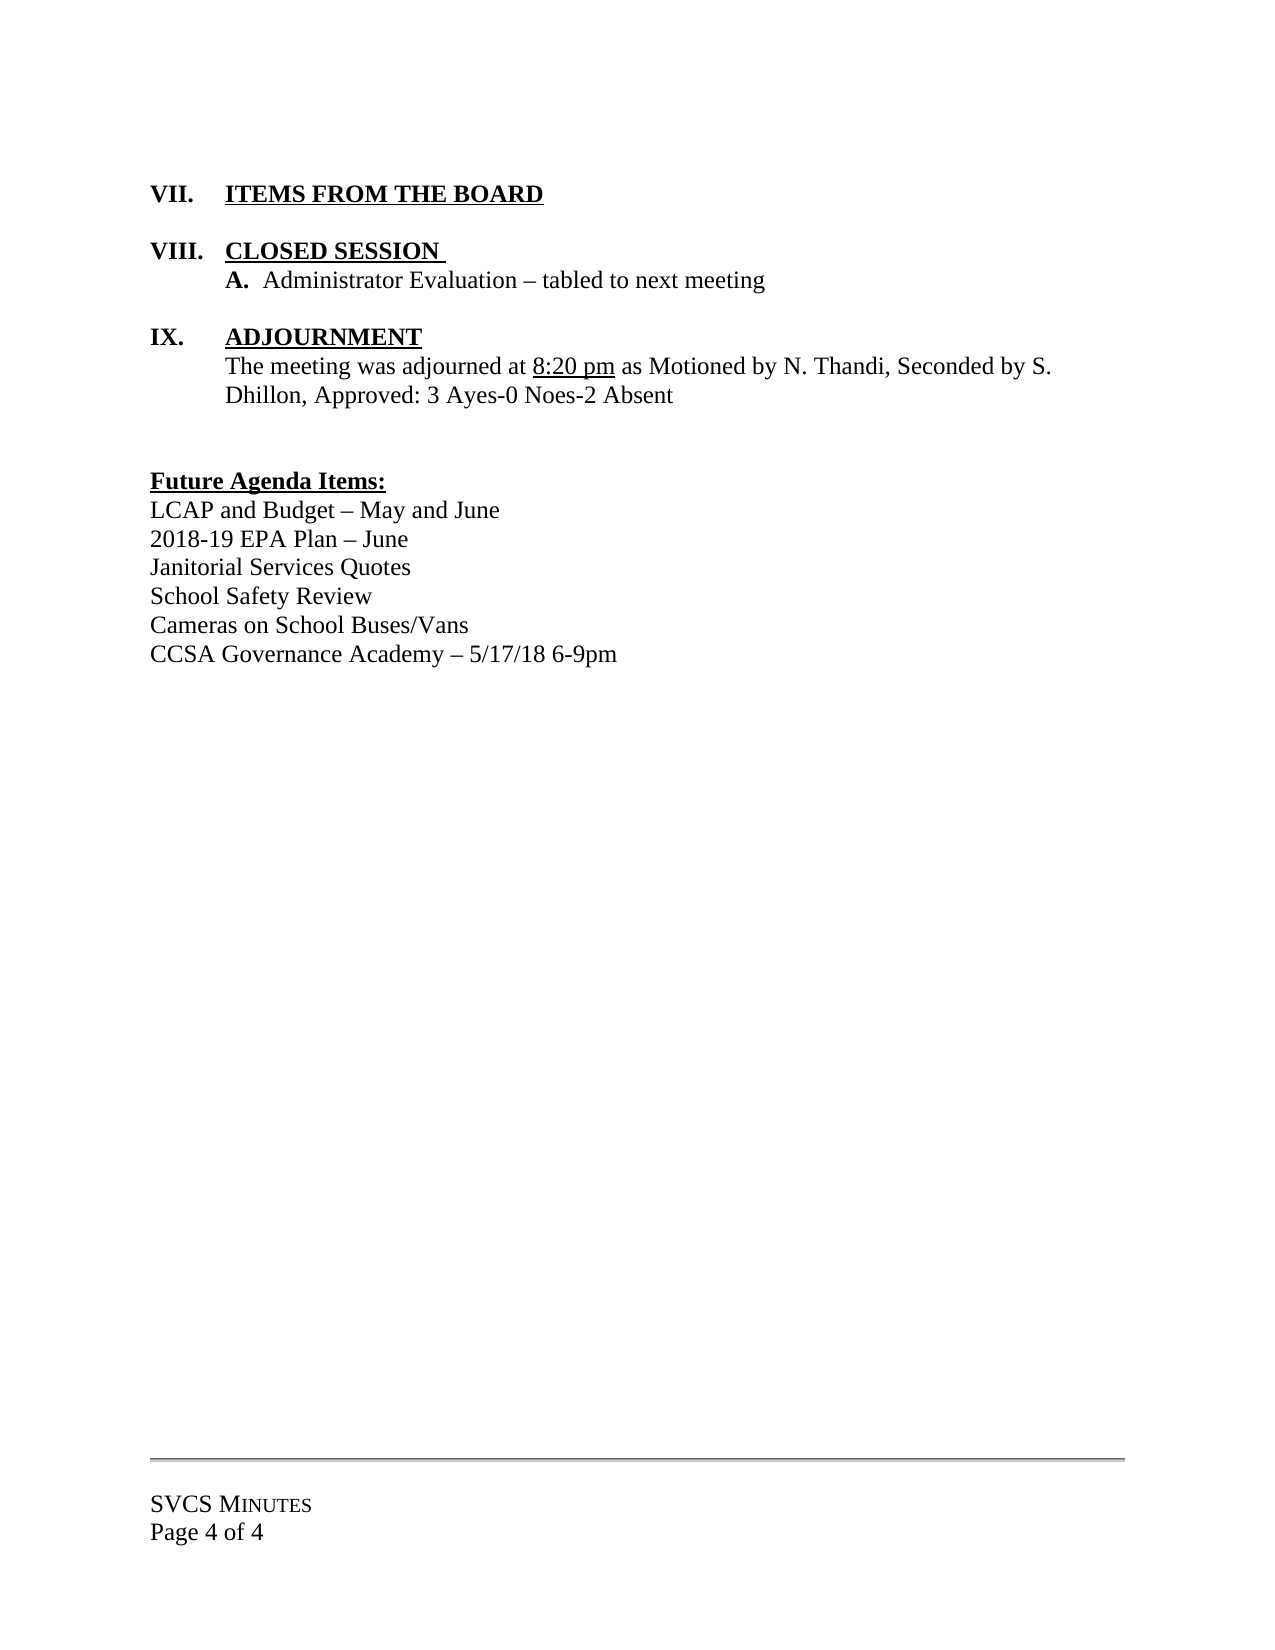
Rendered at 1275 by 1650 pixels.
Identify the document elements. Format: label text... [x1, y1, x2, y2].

list ITEMS FROM THE BOARD [150, 179, 1125, 207]
text Janitorial Services Quotes [150, 552, 1125, 581]
list ADJOURNMENT [150, 322, 1125, 351]
text The meeting was adjourned at 8:20 pm as Motioned by N. Thandi, Seconded by S. Dhillon, Approved: 3 Ayes-0 Noes-2 Absent [225, 351, 1125, 409]
text LCAP and Budget – May and June [150, 495, 1125, 524]
list CLOSED SESSION [150, 236, 1125, 265]
list Administrator Evaluation – tabled to next meeting [225, 265, 1125, 294]
text CCSA Governance Academy – 5/17/18 6-9pm [150, 639, 1125, 667]
picture [150, 1458, 1125, 1462]
text 2018-19 EPA Plan – June [150, 524, 1125, 552]
text School Safety Review [150, 581, 1125, 610]
text Future Agenda Items: [150, 466, 1125, 495]
text Cameras on School Buses/Vans [150, 610, 1125, 639]
